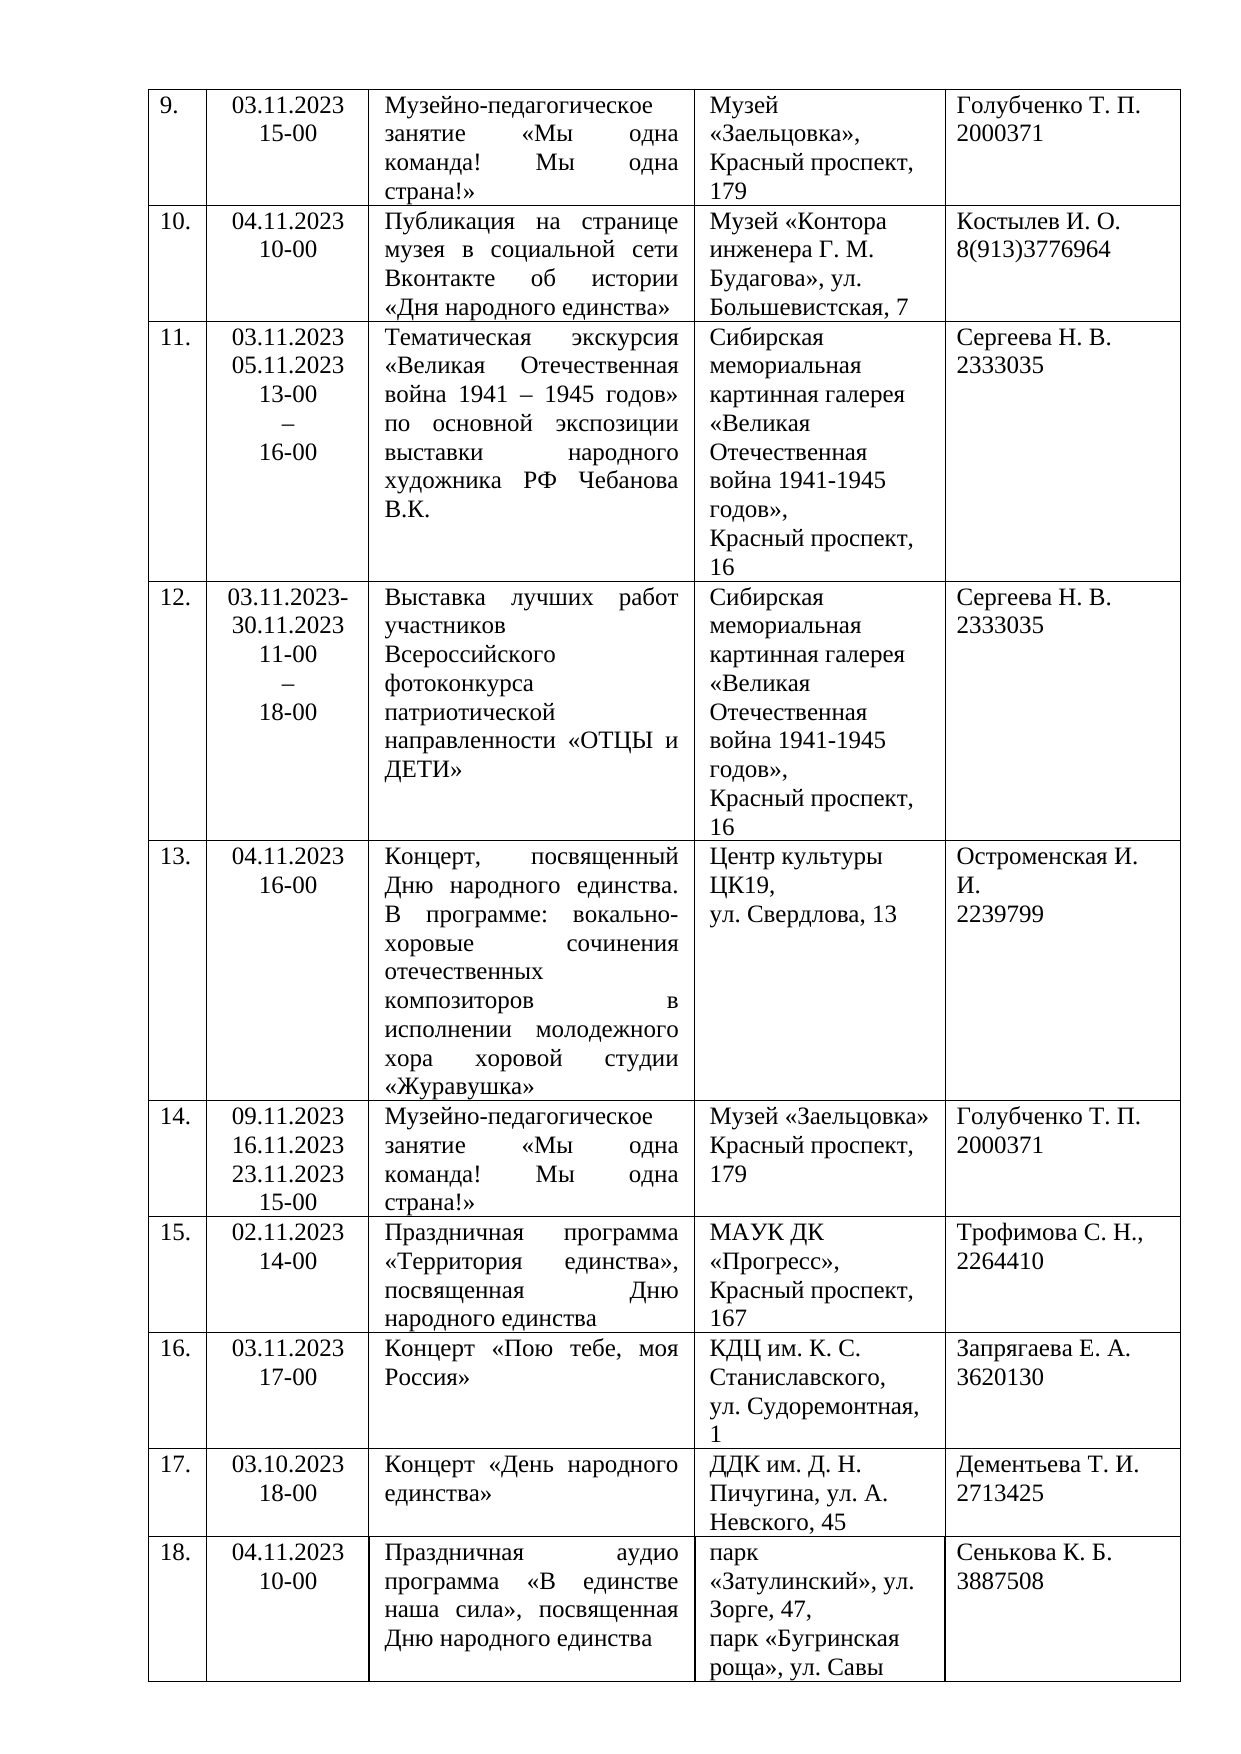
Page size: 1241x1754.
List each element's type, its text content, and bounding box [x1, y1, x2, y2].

table_cell Концерт, посвященный Дню народного единства. В программе: вокально-хоровые сочинения отечественных композиторов в исполнении молодежного хора хоровой студии «Журавушка» [369, 841, 694, 1100]
table_cell Сергеева Н. В. 2333035 [946, 322, 1180, 581]
table_cell Музейно-педагогическое занятие «Мы одна команда! Мы одна страна!» [369, 1101, 694, 1216]
table_cell Музей «Заельцовка» Красный проспект, 179 [695, 1101, 945, 1216]
table_cell КДЦ им. К. С. Станиславского, ул. Судоремонтная, 1 [695, 1333, 945, 1448]
table_cell [149, 206, 206, 321]
table_cell Концерт «Пою тебе, моя Россия» [369, 1333, 694, 1448]
table_cell [149, 322, 206, 581]
table_cell 02.11.2023 14-00 [207, 1217, 368, 1332]
table_cell Голубченко Т. П. 2000371 [946, 90, 1180, 205]
table_cell [149, 841, 206, 1100]
table_cell Сибирская мемориальная картинная галерея «Великая Отечественная война 1941-1945 годов», Красный проспект, 16 [695, 322, 945, 581]
table_cell [149, 90, 206, 205]
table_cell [946, 1537, 1180, 1681]
table_cell 03.11.2023-30.11.2023 11-00 – 18-00 [207, 582, 368, 840]
table_cell [149, 582, 206, 840]
table_cell Концерт «День народного единства» [369, 1449, 694, 1536]
table_cell [149, 1537, 206, 1681]
table_cell Костылев И. О. 8(913)3776964 [946, 206, 1180, 321]
table_cell 04.11.2023 10-00 [207, 206, 368, 321]
table_cell 03.11.2023 17-00 [207, 1333, 368, 1448]
table_cell Музей «Заельцовка», Красный проспект, 179 [695, 90, 945, 205]
table_cell 04.11.2023 10-00 [207, 1537, 368, 1681]
table_cell 03.11.2023 05.11.2023 13-00 – 16-00 [207, 322, 368, 581]
table_cell Дементьева Т. И. 2713425 [946, 1449, 1180, 1536]
table_cell Сергеева Н. В. 2333035 [946, 582, 1180, 840]
table_cell [149, 1217, 206, 1332]
table_cell Остроменская И. И. 2239799 [946, 841, 1180, 1100]
table_cell Выставка лучших работ участников Всероссийского фотоконкурса патриотической направленности «ОТЦЫ и ДЕТИ» [369, 582, 694, 840]
table_cell [149, 1333, 206, 1448]
table_cell [149, 1449, 206, 1536]
table_cell 09.11.2023 16.11.2023 23.11.2023 15-00 [207, 1101, 368, 1216]
table_cell МАУК ДК «Прогресс», Красный проспект, 167 [695, 1217, 945, 1332]
table_cell Тематическая экскурсия «Великая Отечественная война 1941 – 1945 годов» по основной экспозиции выставки народного художника РФ Чебанова В.К. [369, 322, 694, 581]
table_cell 04.11.2023 16-00 [207, 841, 368, 1100]
table_cell ДДК им. Д. Н. Пичугина, ул. А. Невского, 45 [695, 1449, 945, 1536]
table_cell 03.10.2023 18-00 [207, 1449, 368, 1536]
table_cell Трофимова С. Н., 2264410 [946, 1217, 1180, 1332]
table_cell Праздничная программа «Территория единства», посвященная Дню народного единства [369, 1217, 694, 1332]
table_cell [696, 1537, 944, 1681]
table_cell 03.11.2023 15-00 [207, 90, 368, 205]
table_cell Голубченко Т. П. 2000371 [946, 1101, 1180, 1216]
table_cell Музей «Контора инженера Г. М. Будагова», ул. Большевистская, 7 [695, 206, 945, 321]
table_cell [370, 1537, 694, 1681]
table_cell Музейно-педагогическое занятие «Мы одна команда! Мы одна страна!» [369, 90, 694, 205]
table_cell Запрягаева Е. А. 3620130 [946, 1333, 1180, 1448]
table_cell Публикация на странице музея в социальной сети Вконтакте об истории «Дня народного единства» [369, 206, 694, 321]
table_cell Сибирская мемориальная картинная галерея «Великая Отечественная война 1941-1945 годов», Красный проспект, 16 [695, 582, 945, 840]
table_cell Центр культуры ЦК19, ул. Свердлова, 13 [695, 841, 945, 1100]
table_cell [149, 1101, 206, 1216]
